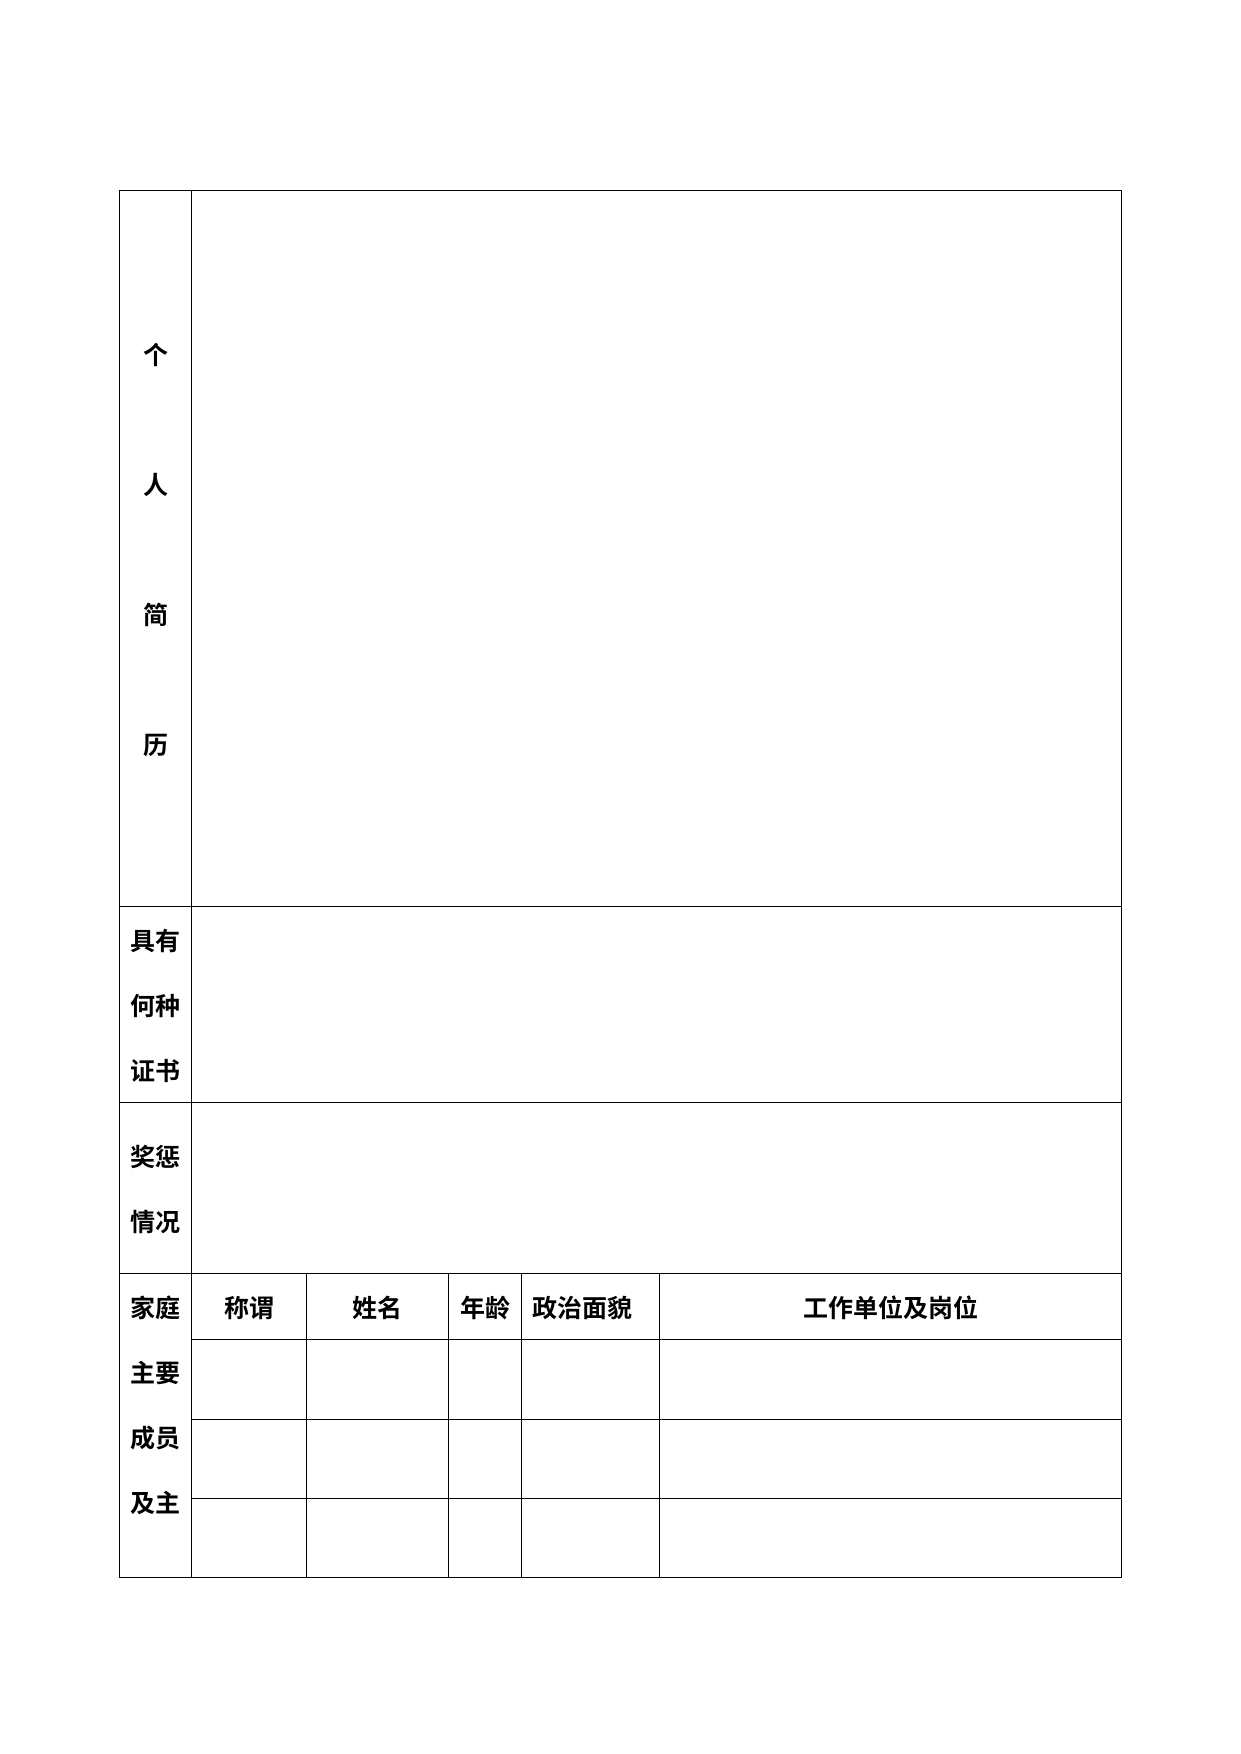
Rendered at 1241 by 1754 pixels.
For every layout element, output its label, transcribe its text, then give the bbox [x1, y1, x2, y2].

table_cell [192, 907, 1121, 1102]
table_cell [449, 1420, 521, 1498]
table_cell 个 人 简 历 [120, 191, 191, 906]
table_cell 年龄 [449, 1274, 521, 1339]
table_cell [449, 1499, 521, 1577]
table_cell 家庭 主要 成员 及主 要社 会关 系 [120, 1274, 191, 1577]
table_cell [449, 1340, 521, 1418]
table_cell 称谓 [192, 1274, 306, 1339]
table_cell [192, 191, 1121, 906]
table_cell 奖惩 情况 [120, 1103, 191, 1273]
table_cell [192, 1499, 306, 1577]
table_cell [660, 1340, 1121, 1418]
table_cell 政治面貌 [522, 1274, 659, 1339]
table_cell [192, 1420, 306, 1498]
table_cell 工作单位及岗位 [660, 1274, 1121, 1339]
table_cell [522, 1499, 659, 1577]
table_cell [522, 1340, 659, 1418]
table_cell [660, 1499, 1121, 1577]
table_cell [522, 1420, 659, 1498]
table_cell [192, 1340, 306, 1418]
table_cell [307, 1340, 448, 1418]
table_cell 具有何种证书 [120, 907, 191, 1102]
table_cell 姓名 [307, 1274, 448, 1339]
table_cell [307, 1420, 448, 1498]
table_cell [192, 1103, 1121, 1273]
table_cell [660, 1420, 1121, 1498]
table_cell [307, 1499, 448, 1577]
